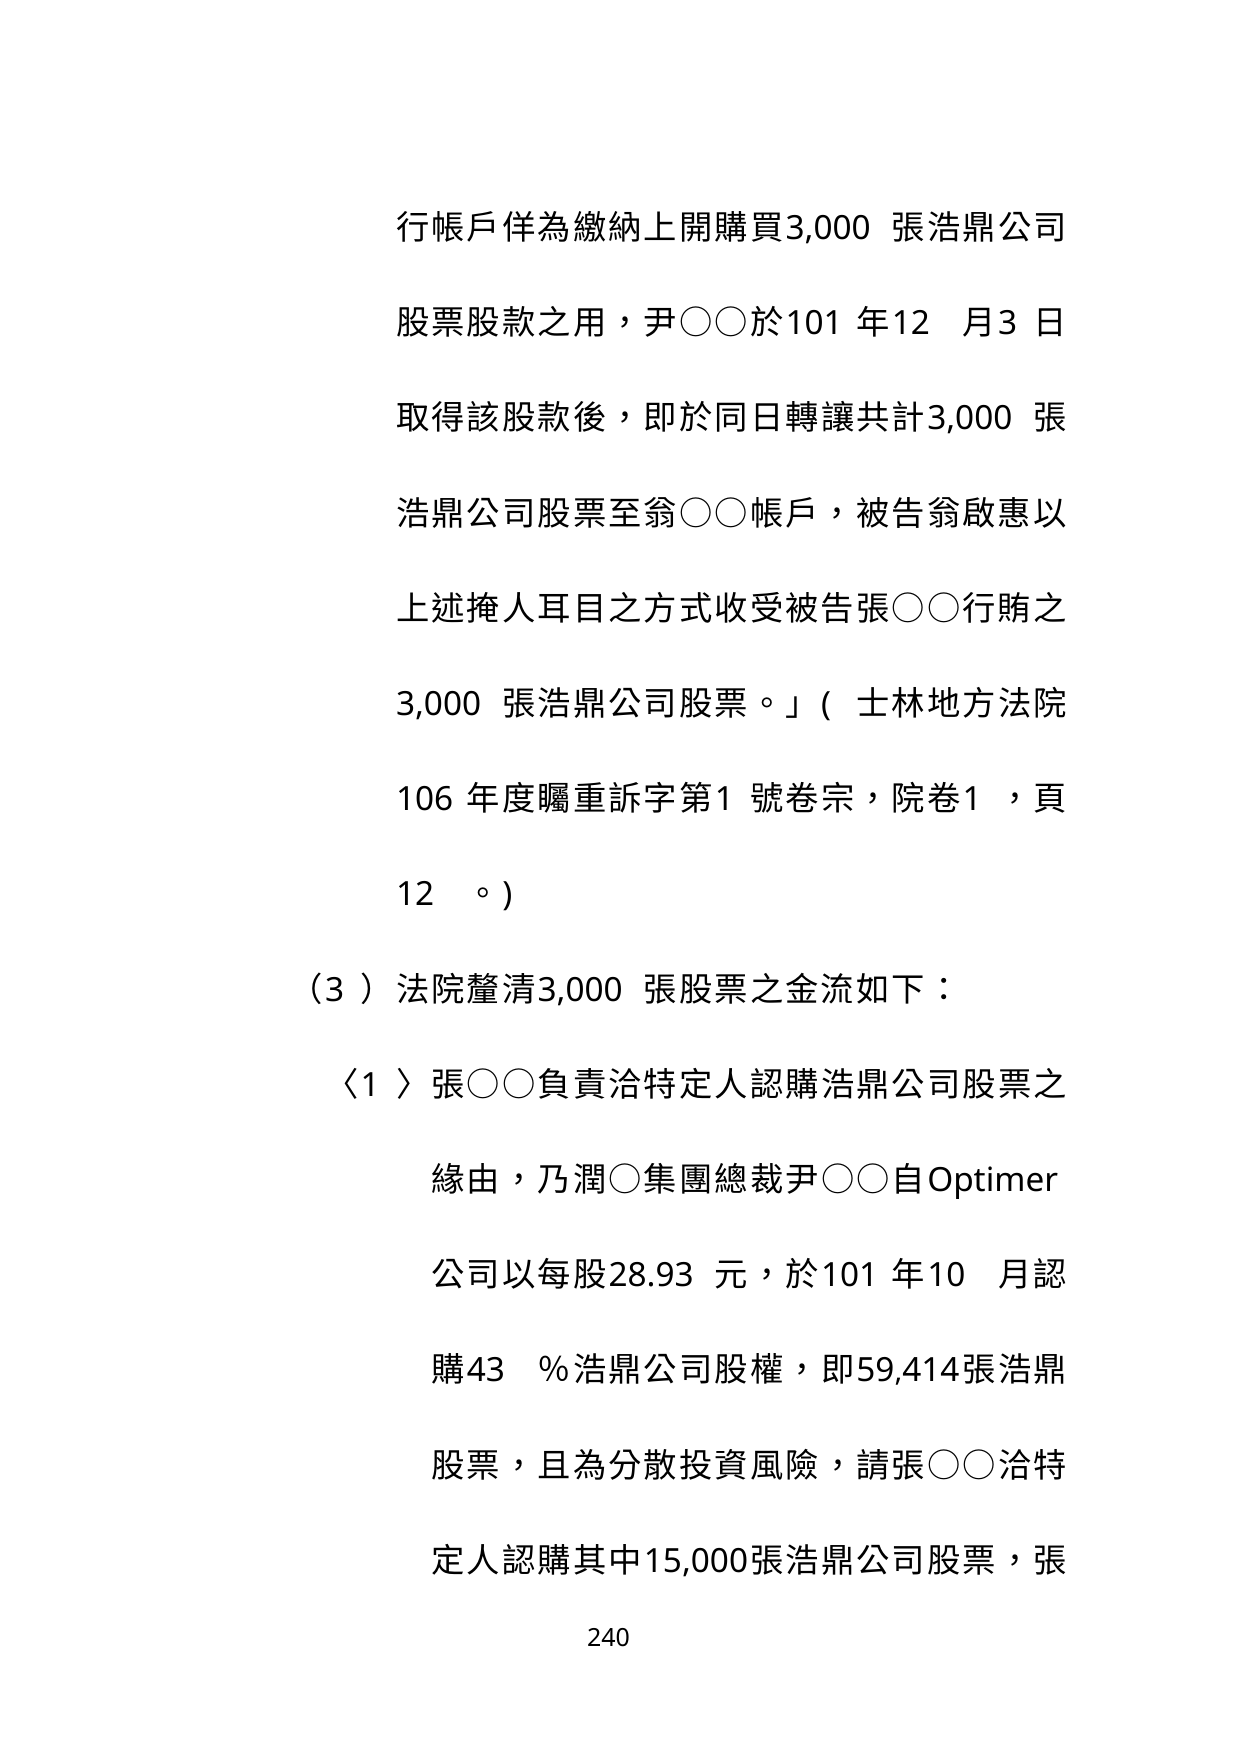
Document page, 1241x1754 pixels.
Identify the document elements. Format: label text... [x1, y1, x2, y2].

subtitle 法院釐清3,000張股票之金流如下： [272, 939, 1069, 1034]
subtitle 張○○負責洽特定人認購浩鼎公司股票之緣由，乃潤○集團總裁尹○○自Optimer公司以每股28.93元，於101年10月認購43％浩鼎公司股權，即59,414張浩鼎股票，且為分散投資風險，請張○○洽特定人認購其中15,000張浩鼎公司股票，張○○因此認購7千多張。 [307, 1034, 1069, 1605]
